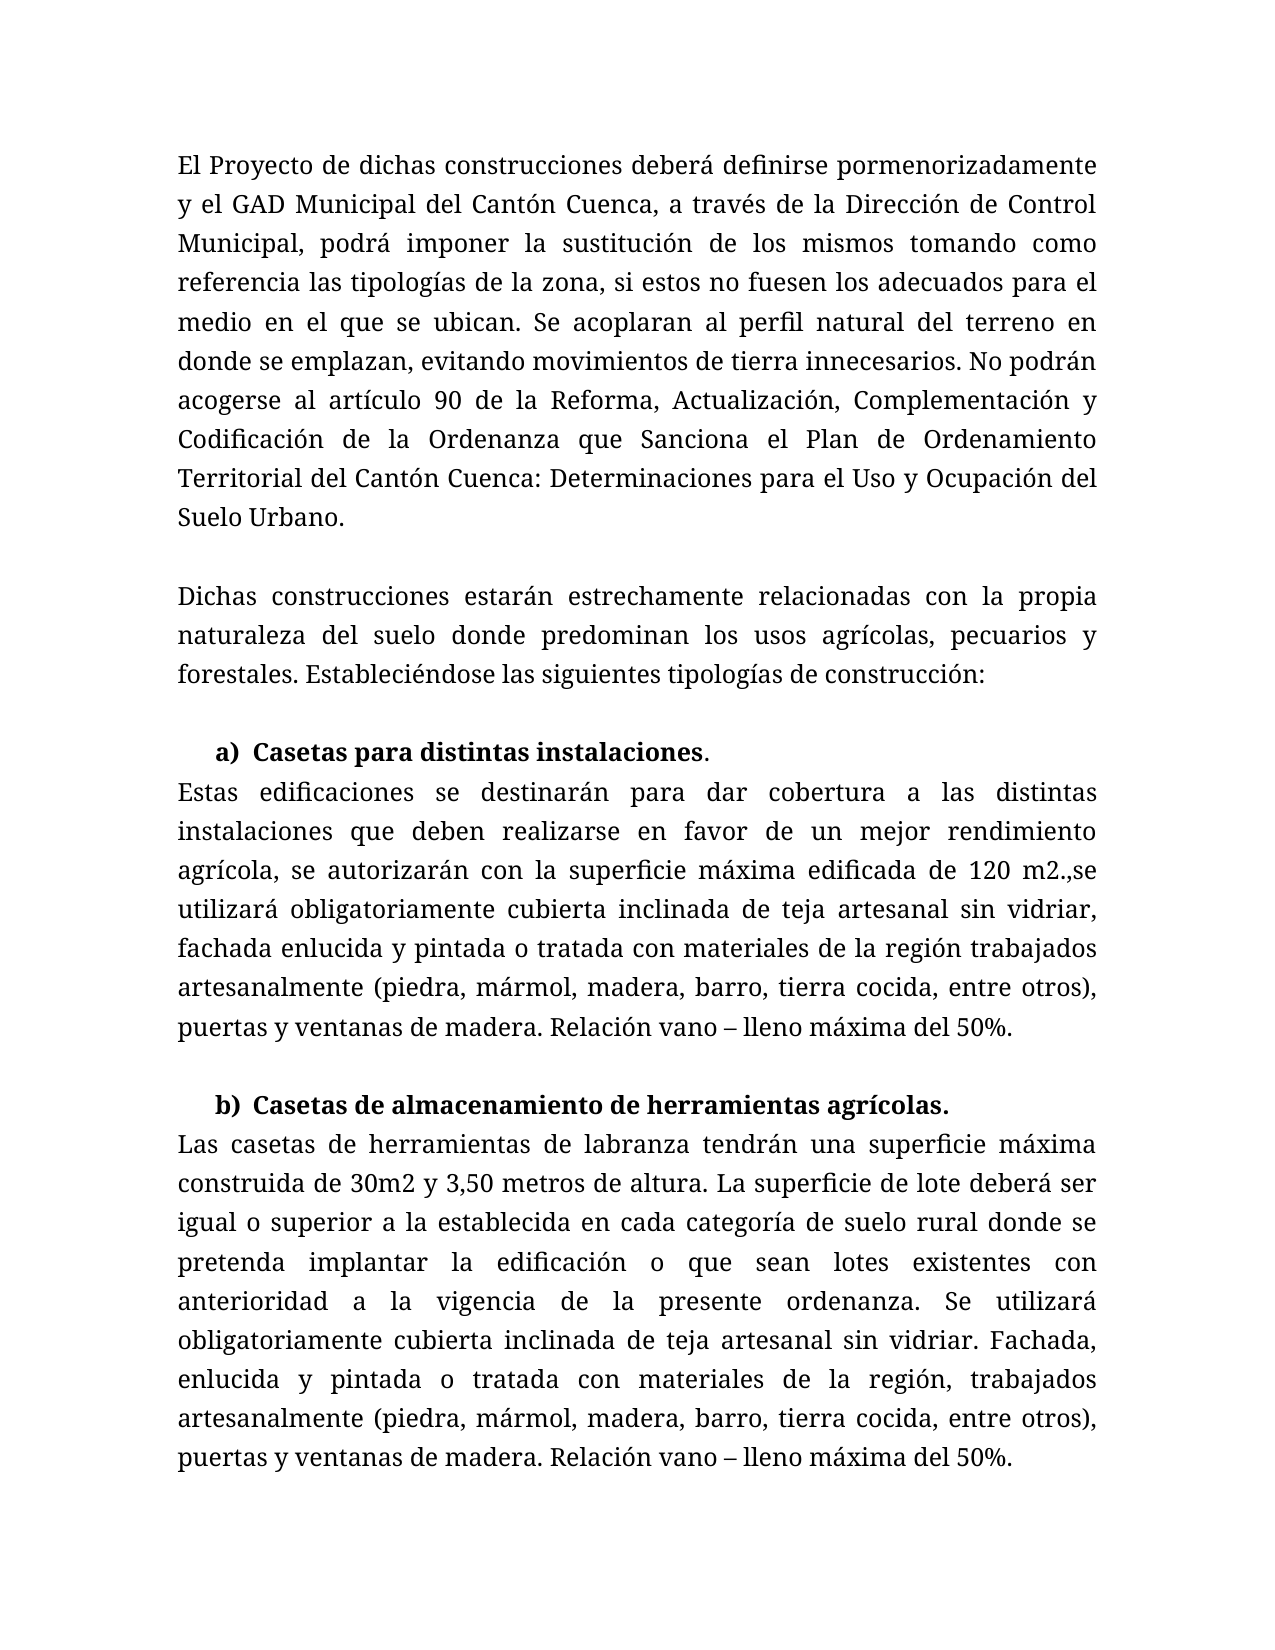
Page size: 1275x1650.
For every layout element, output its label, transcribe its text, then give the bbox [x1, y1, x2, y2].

list Casetas para distintas instalaciones. [215, 735, 1098, 769]
list El Proyecto de dichas construcciones deberá definirse pormenorizadamente y el GAD Municipal del Cantón Cuenca, a través de la Dirección de Control Municipal, podrá imponer la sustitución de los mismos tomando como referencia las tipologías de la zona, si estos no fuesen los adecuados para el medio en el que se ubican. Se acoplaran al perfil natural del terreno en donde se emplazan, evitando movimientos de tierra innecesarios. No podrán acogerse al artículo 90 de la Reforma, Actualización, Complementación y Codificación de la Ordenanza que Sanciona el Plan de Ordenamiento Territorial del Cantón Cuenca: Determinaciones para el Uso y Ocupación del Suelo Urbano. [177, 148, 1098, 534]
list Casetas de almacenamiento de herramientas agrícolas. [215, 1088, 1098, 1122]
list Estas edificaciones se destinarán para dar cobertura a las distintas instalaciones que deben realizarse en favor de un mejor rendimiento agrícola, se autorizarán con la superficie máxima edificada de 120 m2.,se utilizará obligatoriamente cubierta inclinada de teja artesanal sin vidriar, fachada enlucida y pintada o tratada con materiales de la región trabajados artesanalmente (piedra, mármol, madera, barro, tierra cocida, entre otros), puertas y ventanas de madera. Relación vano – lleno máxima del 50%. [177, 774, 1098, 1043]
list Dichas construcciones estarán estrechamente relacionadas con la propia naturaleza del suelo donde predominan los usos agrícolas, pecuarios y forestales. Estableciéndose las siguientes tipologías de construcción: [177, 578, 1098, 691]
list Las casetas de herramientas de labranza tendrán una superficie máxima construida de 30m2 y 3,50 metros de altura. La superficie de lote deberá ser igual o superior a la establecida en cada categoría de suelo rural donde se pretenda implantar la edificación o que sean lotes existentes con anterioridad a la vigencia de la presente ordenanza. Se utilizará obligatoriamente cubierta inclinada de teja artesanal sin vidriar. Fachada, enlucida y pintada o tratada con materiales de la región, trabajados artesanalmente (piedra, mármol, madera, barro, tierra cocida, entre otros), puertas y ventanas de madera. Relación vano – lleno máxima del 50%. [177, 1127, 1098, 1474]
